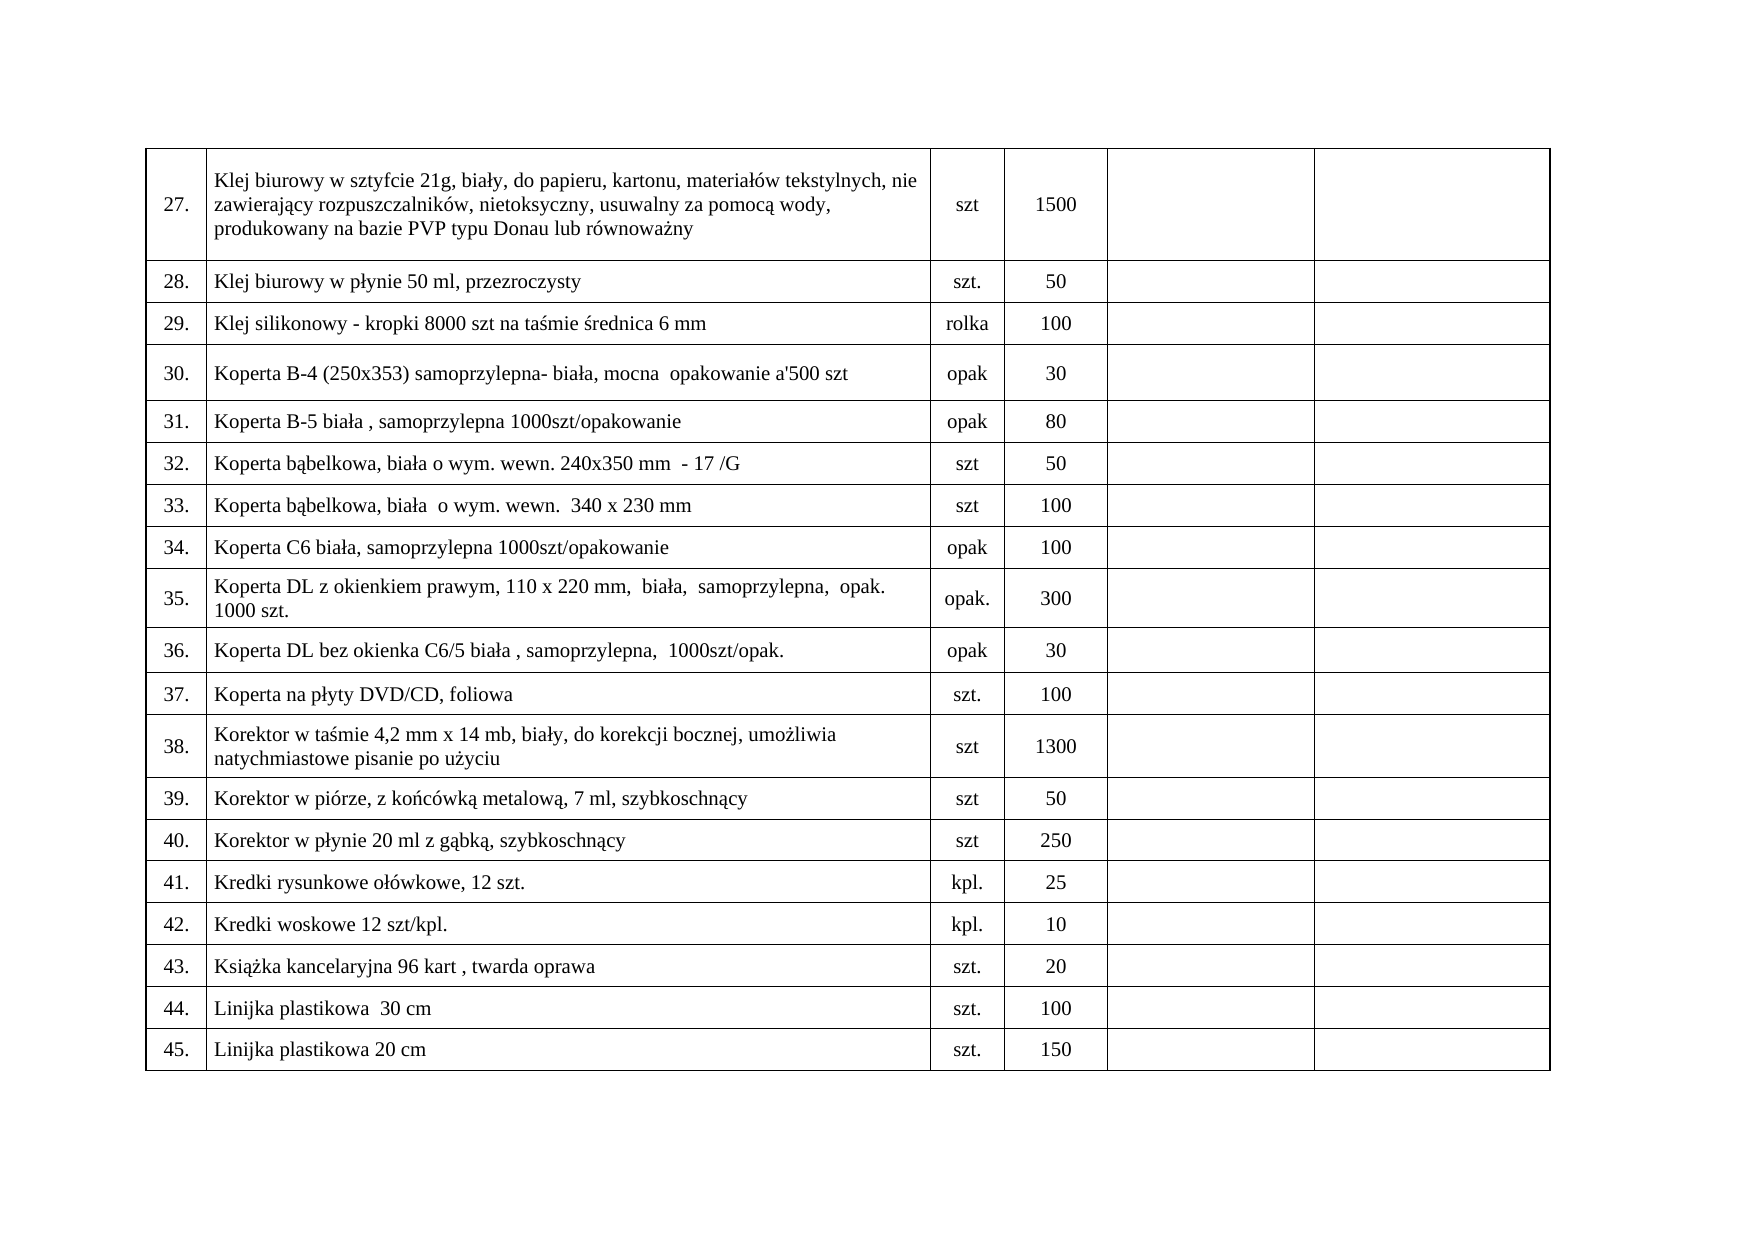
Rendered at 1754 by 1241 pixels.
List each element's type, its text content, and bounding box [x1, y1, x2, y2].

table_cell Klej biurowy w płynie 50 ml, przezroczysty [207, 261, 930, 302]
table_cell [1108, 1029, 1314, 1070]
table_cell [1315, 861, 1549, 902]
table_cell 100 [1005, 485, 1107, 526]
table_cell Korektor w płynie 20 ml z gąbką, szybkoschnący [207, 820, 930, 860]
table_cell [1315, 628, 1549, 672]
table_cell szt. [931, 945, 1004, 986]
table_cell Koperta bąbelkowa, biała o wym. wewn. 340 x 230 mm [207, 485, 930, 526]
table_cell [1108, 149, 1314, 260]
table_cell [1108, 861, 1314, 902]
table_cell 37. [147, 673, 206, 714]
table_cell opak [931, 527, 1004, 568]
table_cell 45. [147, 1029, 206, 1070]
table_cell 32. [147, 443, 206, 484]
table_cell Koperta B-4 (250x353) samoprzylepna- biała, mocna opakowanie a'500 szt [207, 345, 930, 400]
table_cell 42. [147, 903, 206, 944]
table_cell 43. [147, 945, 206, 986]
table_cell Kredki rysunkowe ołówkowe, 12 szt. [207, 861, 930, 902]
table_cell Koperta na płyty DVD/CD, foliowa [207, 673, 930, 714]
table_cell Linijka plastikowa 30 cm [207, 987, 930, 1028]
table_cell Koperta C6 biała, samoprzylepna 1000szt/opakowanie [207, 527, 930, 568]
table_cell [1315, 778, 1549, 818]
table_cell [1315, 1029, 1549, 1070]
table_cell 30. [147, 345, 206, 400]
table_cell Klej silikonowy - kropki 8000 szt na taśmie średnica 6 mm [207, 303, 930, 344]
table_cell Książka kancelaryjna 96 kart , twarda oprawa [207, 945, 930, 986]
table_cell Kredki woskowe 12 szt/kpl. [207, 903, 930, 944]
table_cell [1108, 945, 1314, 986]
table_cell Linijka plastikowa 20 cm [207, 1029, 930, 1070]
table_cell [1108, 443, 1314, 484]
table_cell Koperta bąbelkowa, biała o wym. wewn. 240x350 mm - 17 /G [207, 443, 930, 484]
table_cell 31. [147, 401, 206, 442]
table_cell 10 [1005, 903, 1107, 944]
table_cell [1315, 443, 1549, 484]
table_cell 33. [147, 485, 206, 526]
table_cell 1300 [1005, 715, 1107, 777]
table_cell 38. [147, 715, 206, 777]
table_cell kpl. [931, 903, 1004, 944]
table_cell [1315, 673, 1549, 714]
table_cell Klej biurowy w sztyfcie 21g, biały, do papieru, kartonu, materiałów tekstylnych, nie zawierający rozpuszczalników, nietoksyczny, usuwalny za pomocą wody, produkowany na bazie PVP typu Donau lub równoważny [207, 149, 930, 260]
table_cell [1315, 401, 1549, 442]
table_cell rolka [931, 303, 1004, 344]
table_cell 100 [1005, 303, 1107, 344]
table_cell [1315, 261, 1549, 302]
table_cell szt. [931, 987, 1004, 1028]
table_cell szt [931, 443, 1004, 484]
table_cell [1315, 903, 1549, 944]
table_cell 40. [147, 820, 206, 860]
table_cell [1108, 345, 1314, 400]
table_cell Korektor w taśmie 4,2 mm x 14 mb, biały, do korekcji bocznej, umożliwia natychmiastowe pisanie po użyciu [207, 715, 930, 777]
table_cell szt [931, 149, 1004, 260]
table_cell [1315, 945, 1549, 986]
table_cell 20 [1005, 945, 1107, 986]
table_cell 100 [1005, 527, 1107, 568]
table_cell [1108, 261, 1314, 302]
table_cell 30 [1005, 628, 1107, 672]
table_cell [1108, 778, 1314, 818]
table_cell [1108, 820, 1314, 860]
table_cell 80 [1005, 401, 1107, 442]
table_cell szt. [931, 261, 1004, 302]
table_cell 29. [147, 303, 206, 344]
table_cell 50 [1005, 443, 1107, 484]
table_cell szt. [931, 673, 1004, 714]
table_cell Koperta DL bez okienka C6/5 biała , samoprzylepna, 1000szt/opak. [207, 628, 930, 672]
table_cell Koperta DL z okienkiem prawym, 110 x 220 mm, biała, samoprzylepna, opak. 1000 szt. [207, 569, 930, 627]
table_cell 100 [1005, 673, 1107, 714]
table_cell Korektor w piórze, z końcówką metalową, 7 ml, szybkoschnący [207, 778, 930, 818]
table_cell 34. [147, 527, 206, 568]
table_cell 30 [1005, 345, 1107, 400]
table_cell szt. [931, 1029, 1004, 1070]
table_cell [1108, 569, 1314, 627]
table_cell [1315, 527, 1549, 568]
table_cell 25 [1005, 861, 1107, 902]
table_cell [1108, 303, 1314, 344]
table_cell 28. [147, 261, 206, 302]
table_cell 39. [147, 778, 206, 818]
table_cell [1108, 673, 1314, 714]
table_cell opak [931, 628, 1004, 672]
table_cell [1315, 149, 1549, 260]
table_cell 250 [1005, 820, 1107, 860]
table_cell 36. [147, 628, 206, 672]
table_cell Koperta B-5 biała , samoprzylepna 1000szt/opakowanie [207, 401, 930, 442]
table_cell 27. [147, 149, 206, 260]
table_cell 150 [1005, 1029, 1107, 1070]
table_cell 1500 [1005, 149, 1107, 260]
table_cell 35. [147, 569, 206, 627]
table_cell 100 [1005, 987, 1107, 1028]
table_cell [1315, 820, 1549, 860]
table_cell 50 [1005, 778, 1107, 818]
table_cell szt [931, 485, 1004, 526]
table_cell [1108, 903, 1314, 944]
table_cell [1315, 987, 1549, 1028]
table_cell kpl. [931, 861, 1004, 902]
table_cell [1315, 345, 1549, 400]
table_cell opak. [931, 569, 1004, 627]
table_cell [1315, 303, 1549, 344]
table_cell szt [931, 820, 1004, 860]
table_cell szt [931, 778, 1004, 818]
table_cell opak [931, 401, 1004, 442]
table_cell [1108, 628, 1314, 672]
table_cell [1108, 715, 1314, 777]
table_cell opak [931, 345, 1004, 400]
table_cell [1108, 485, 1314, 526]
table_cell 300 [1005, 569, 1107, 627]
table_cell [1108, 987, 1314, 1028]
table_cell [1315, 485, 1549, 526]
table_cell [1108, 401, 1314, 442]
table_cell 50 [1005, 261, 1107, 302]
table_cell 44. [147, 987, 206, 1028]
table_cell [1315, 569, 1549, 627]
table_cell [1108, 527, 1314, 568]
table_cell 41. [147, 861, 206, 902]
table_cell szt [931, 715, 1004, 777]
table_cell [1315, 715, 1549, 777]
